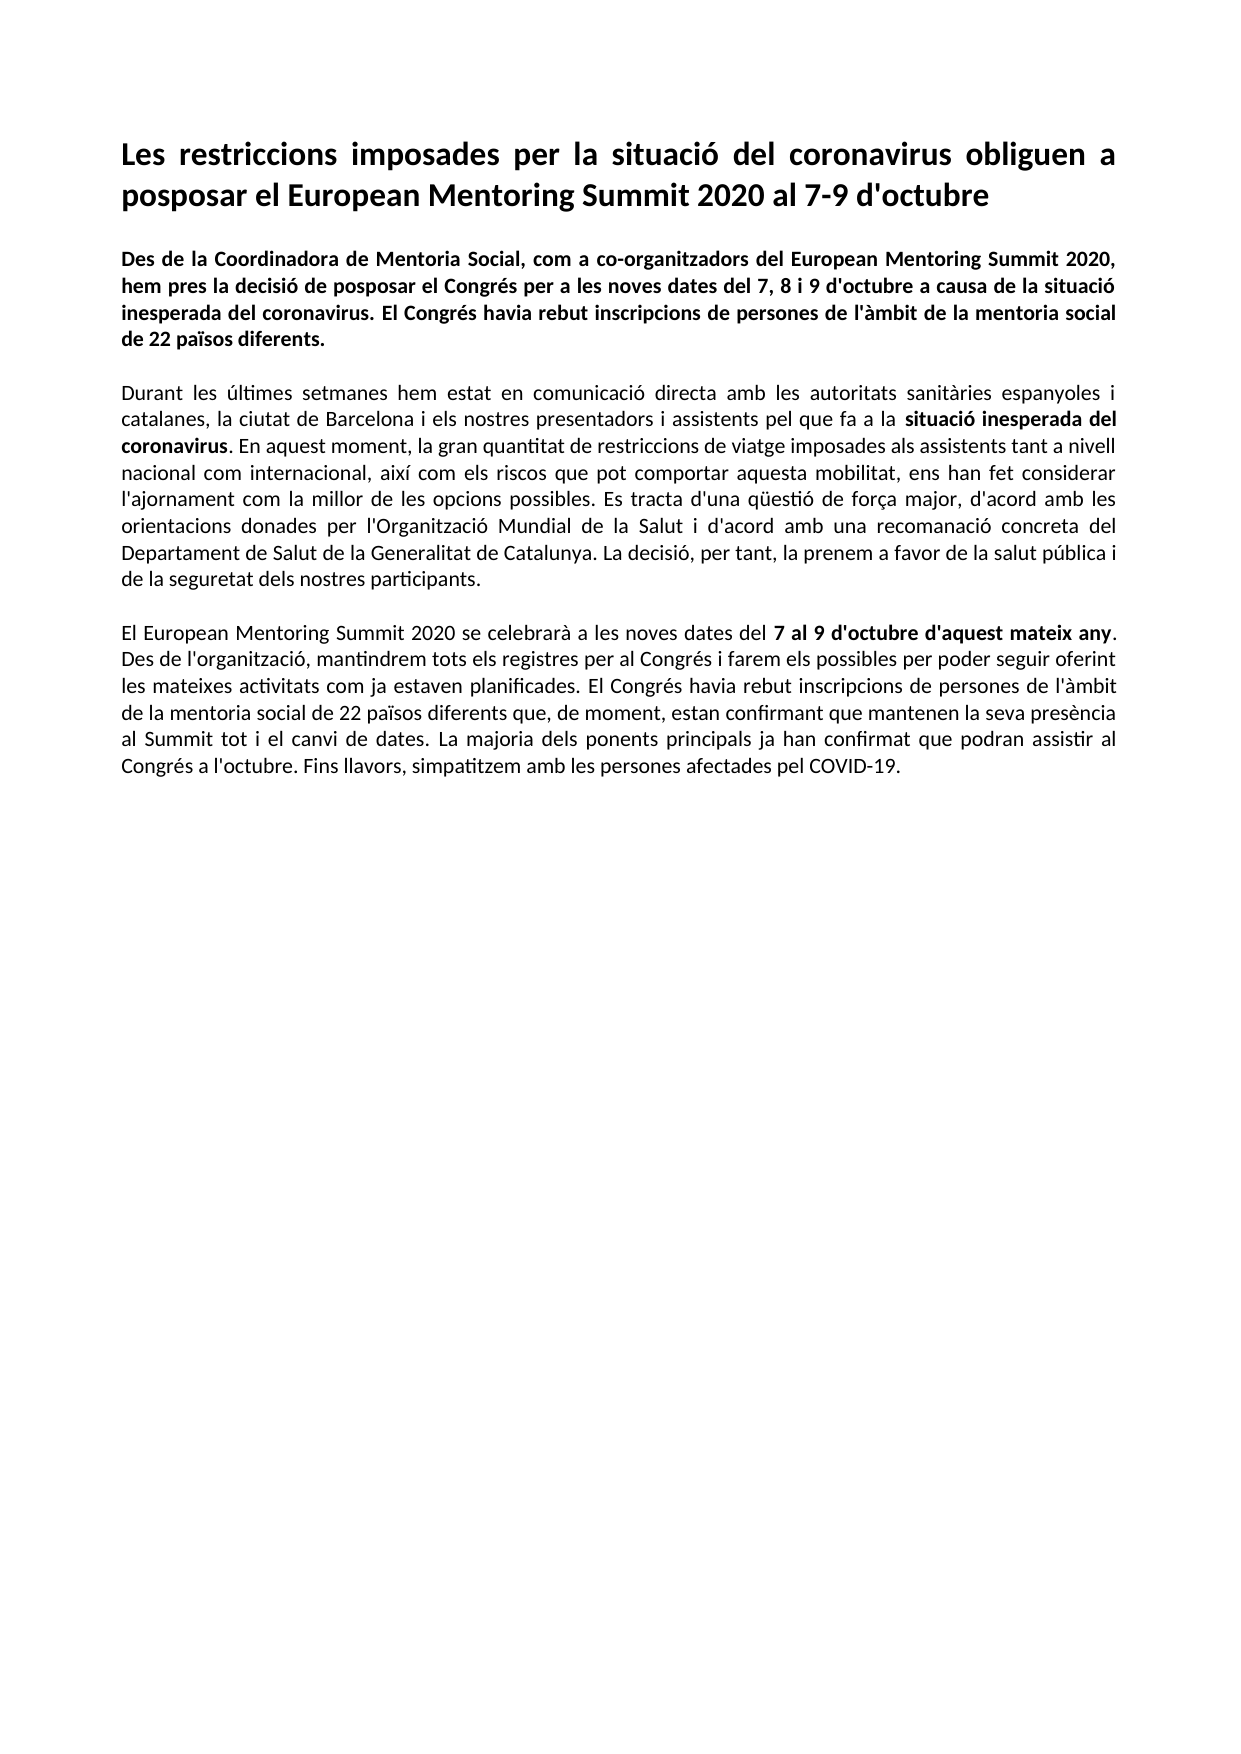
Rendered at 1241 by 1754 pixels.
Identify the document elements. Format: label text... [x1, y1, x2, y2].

text Durant les últimes setmanes hem estat en comunicació directa amb les autoritats sanitàries espanyoles i catalanes, la ciutat de Barcelona i els nostres presentadors i assistents pel que fa a la situació inesperada del coronavirus. En aquest moment, la gran quantitat de restriccions de viatge imposades als assistents tant a nivell nacional com internacional, així com els riscos que pot comportar aquesta mobilitat, ens han fet considerar l'ajornament com la millor de les opcions possibles. Es tracta d'una qüestió de força major, d'acord amb les orientacions donades per l'Organització Mundial de la Salut i d'acord amb una recomanació concreta del Departament de Salut de la Generalitat de Catalunya. La decisió, per tant, la prenem a favor de la salut pública i de la seguretat dels nostres participants. [121, 379, 1117, 592]
text Des de la Coordinadora de Mentoria Social, com a co-organitzadors del European Mentoring Summit 2020, hem pres la decisió de posposar el Congrés per a les noves dates del 7, 8 i 9 d'octubre a causa de la situació inesperada del coronavirus. El Congrés havia rebut inscripcions de persones de l'àmbit de la mentoria social de 22 països diferents. [121, 245, 1117, 352]
text El European Mentoring Summit 2020 se celebrarà a les noves dates del 7 al 9 d'octubre d'aquest mateix any. Des de l'organització, mantindrem tots els registres per al Congrés i farem els possibles per poder seguir oferint les mateixes activitats com ja estaven planificades. El Congrés havia rebut inscripcions de persones de l'àmbit de la mentoria social de 22 països diferents que, de moment, estan confirmant que mantenen la seva presència al Summit tot i el canvi de dates. La majoria dels ponents principals ja han confirmat que podran assistir al Congrés a l'octubre. Fins llavors, simpatitzem amb les persones afectades pel COVID-19. [121, 619, 1117, 699]
text Les restriccions imposades per la situació del coronavirus obliguen a posposar el European Mentoring Summit 2020 al 7-9 d'octubre [121, 133, 1117, 215]
text El European Mentoring Summit 2020 se celebrarà a les noves dates del 7 al 9 d'octubre d'aquest mateix any. Des de l'organització, mantindrem tots els registres per al Congrés i farem els possibles per poder seguir oferint les mateixes activitats com ja estaven planificades. El Congrés havia rebut inscripcions de persones de l'àmbit de la mentoria social de 22 països diferents que, de moment, estan confirmant que mantenen la seva presència al Summit tot i el canvi de dates. La majoria dels ponents principals ja han confirmat que podran assistir al Congrés a l'octubre. Fins llavors, simpatitzem amb les persones afectades pel COVID-19. [121, 725, 1117, 779]
